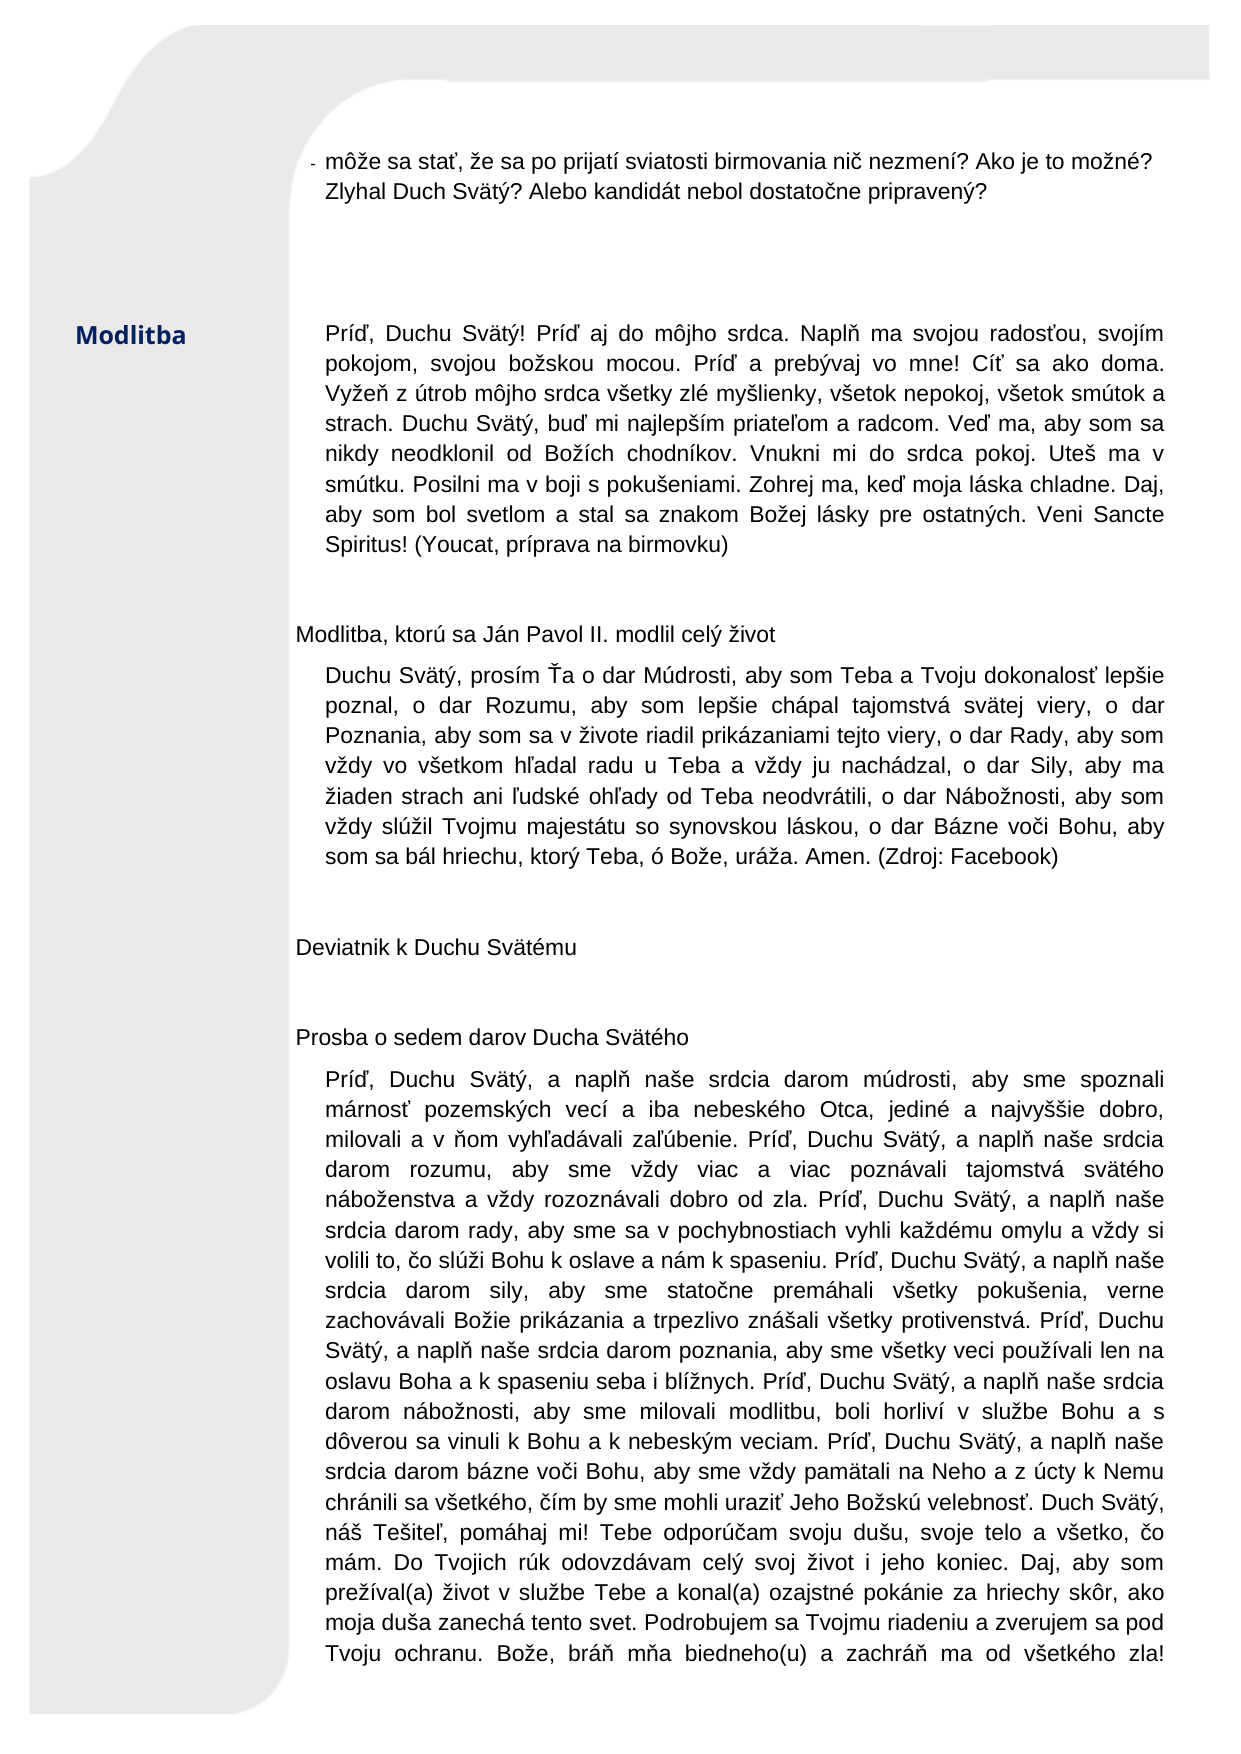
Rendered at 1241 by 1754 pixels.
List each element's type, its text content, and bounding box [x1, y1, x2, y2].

text Duchu Svätý, prosím Ťa o dar Múdrosti, aby som Teba a Tvoju dokonalosť lepšie poznal, o dar Rozumu, aby som lepšie chápal tajomstvá svätej viery, o dar Poznania, aby som sa v živote riadil prikázaniami tejto viery, o dar Rady, aby som vždy vo všetkom hľadal radu u Teba a vždy ju nachádzal, o dar Sily, aby ma žiaden strach ani ľudské ohľady od Teba neodvrátili, o dar Nábožnosti, aby som vždy slúžil Tvojmu majestátu so synovskou láskou, o dar Bázne voči Bohu, aby som sa bál hriechu, ktorý Teba, ó Bože, uráža. Amen. (Zdroj: Facebook) [325, 662, 1165, 869]
text Modlitba, ktorú sa Ján Pavol II. modlil celý život [295, 621, 1165, 647]
text Prosba o sedem darov Ducha Svätého [295, 1024, 1165, 1051]
picture [29, 25, 1210, 1714]
text Deviatnik k Duchu Svätému [295, 934, 1165, 960]
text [325, 1066, 1165, 1666]
text Príď, Duchu Svätý! Príď aj do môjho srdca. Naplň ma svojou radosťou, svojím pokojom, svojou božskou mocou. Príď a prebývaj vo mne! Cíť sa ako doma. Vyžeň z útrob môjho srdca všetky zlé myšlienky, všetok nepokoj, všetok smútok a strach. Duchu Svätý, buď mi najlepším priateľom a radcom. Veď ma, aby som sa nikdy neodklonil od Božích chodníkov. Vnukni mi do srdca pokoj. Uteš ma v smútku. Posilni ma v boji s pokušeniami. Zohrej ma, keď moja láska chladne. Daj, aby som bol svetlom a stal sa znakom Božej lásky pre ostatných. Veni Sancte Spiritus! (Youcat, príprava na birmovku) [325, 319, 1165, 557]
list môže sa stať, že sa po prijatí sviatosti birmovania nič nezmení? Ako je to možné? Zlyhal Duch Svätý? Alebo kandidát nebol dostatočne pripravený? [310, 148, 1165, 204]
